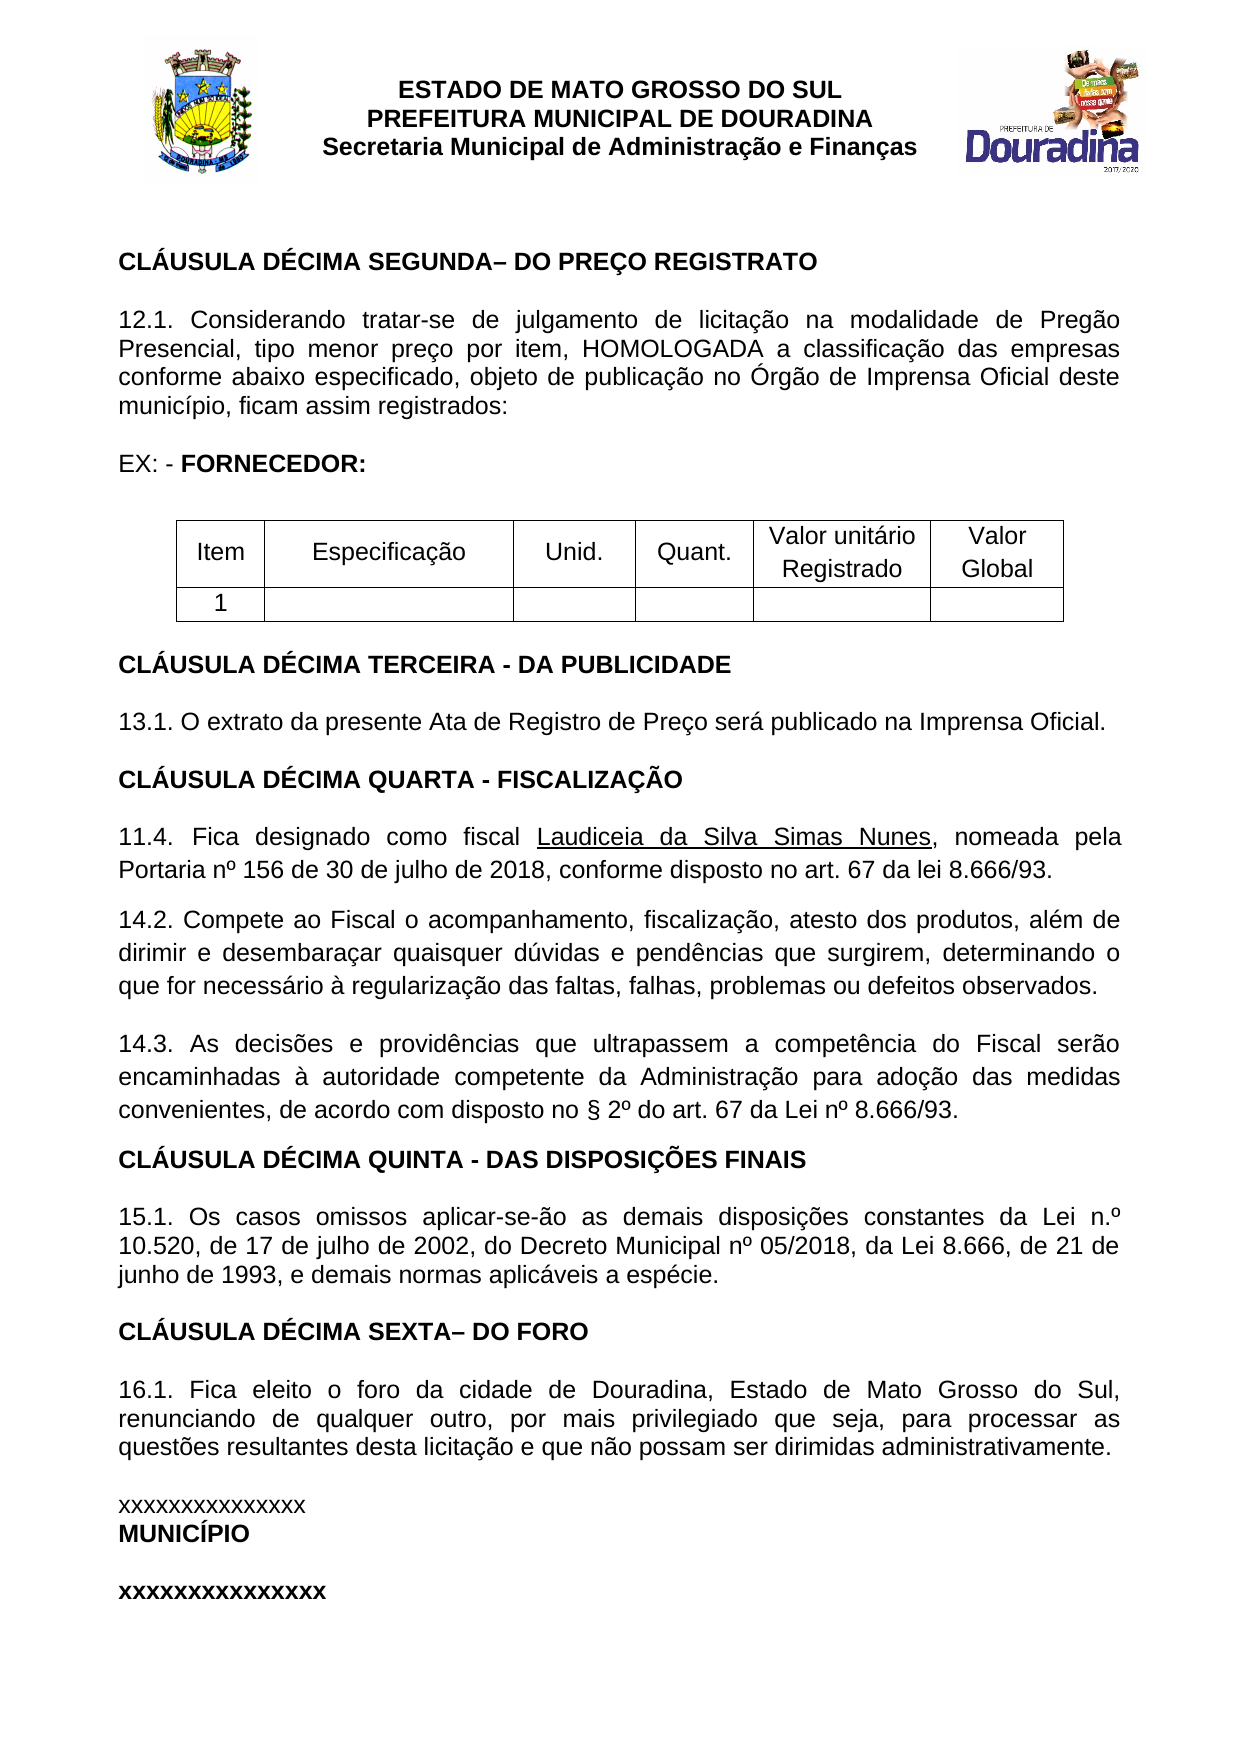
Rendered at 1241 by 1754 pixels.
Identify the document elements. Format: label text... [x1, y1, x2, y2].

text CLÁUSULA DÉCIMA QUINTA - DAS DISPOSIÇÕES FINAIS [118, 1145, 1122, 1173]
text EX: - FORNECEDOR: [118, 448, 1122, 477]
table_cell 1 [177, 588, 264, 621]
table_header Item [177, 521, 264, 587]
picture [955, 46, 1149, 177]
table_header Valor Global [931, 521, 1063, 587]
text CLÁUSULA DÉCIMA QUARTA - FISCALIZAÇÃO [118, 765, 1122, 793]
table_cell [265, 588, 513, 621]
text 16.1. Fica eleito o foro da cidade de Douradina, Estado de Mato Grosso do Sul, renunciando de qualquer outro, por mais privilegiado que seja, para processar as questões resultantes desta licitação e que não possam ser dirimidas administrativamente. [118, 1375, 1122, 1461]
table_header Especificação [265, 521, 513, 587]
table_header Unid. [514, 521, 635, 587]
text 13.1. O extrato da presente Ata de Registro de Preço será publicado na Imprensa Oficial. [118, 707, 1122, 736]
text 14.2. Compete ao Fiscal o acompanhamento, fiscalização, atesto dos produtos, além de dirimir e desembaraçar quaisquer dúvidas e pendências que surgirem, determinando o que for necessário à regularização das faltas, falhas, problemas ou defeitos observados. [118, 905, 1122, 1000]
table_cell [931, 588, 1063, 621]
table_header Quant. [636, 521, 753, 587]
text 14.3. As decisões e providências que ultrapassem a competência do Fiscal serão encaminhadas à autoridade competente da Administração para adoção das medidas convenientes, de acordo com disposto no § 2º do art. 67 da Lei nº 8.666/93. [118, 1029, 1122, 1124]
text 12.1. Considerando tratar-se de julgamento de licitação na modalidade de Pregão Presencial, tipo menor preço por item, HOMOLOGADA a classificação das empresas conforme abaixo especificado, objeto de publicação no Órgão de Imprensa Oficial deste município, ficam assim registrados: [118, 305, 1122, 420]
text MUNICÍPIO [118, 1518, 1122, 1547]
list Fica designado como fiscal Laudiceia da Silva Simas Nunes, nomeada pela Portaria nº 156 de 30 de julho de 2018, conforme disposto no art. 67 da lei 8.666/93. [118, 822, 1122, 884]
text CLÁUSULA DÉCIMA TERCEIRA - DA PUBLICIDADE [118, 650, 1122, 678]
text CLÁUSULA DÉCIMA SEXTA– DO FORO [118, 1317, 1122, 1346]
table_header Valor unitário Registrado [754, 521, 930, 587]
table_cell [514, 588, 635, 621]
text xxxxxxxxxxxxxxx [118, 1576, 1122, 1605]
text CLÁUSULA DÉCIMA SEGUNDA– DO PREÇO REGISTRATO [118, 247, 1122, 276]
picture [143, 35, 260, 185]
text 15.1. Os casos omissos aplicar-se-ão as demais disposições constantes da Lei n.º 10.520, de 17 de julho de 2002, do Decreto Municipal nº 05/2018, da Lei 8.666, de 21 de junho de 1993, e demais normas aplicáveis a espécie. [118, 1202, 1122, 1288]
text xxxxxxxxxxxxxxx [118, 1490, 1122, 1518]
table_cell [636, 588, 753, 621]
table_cell [754, 588, 930, 621]
